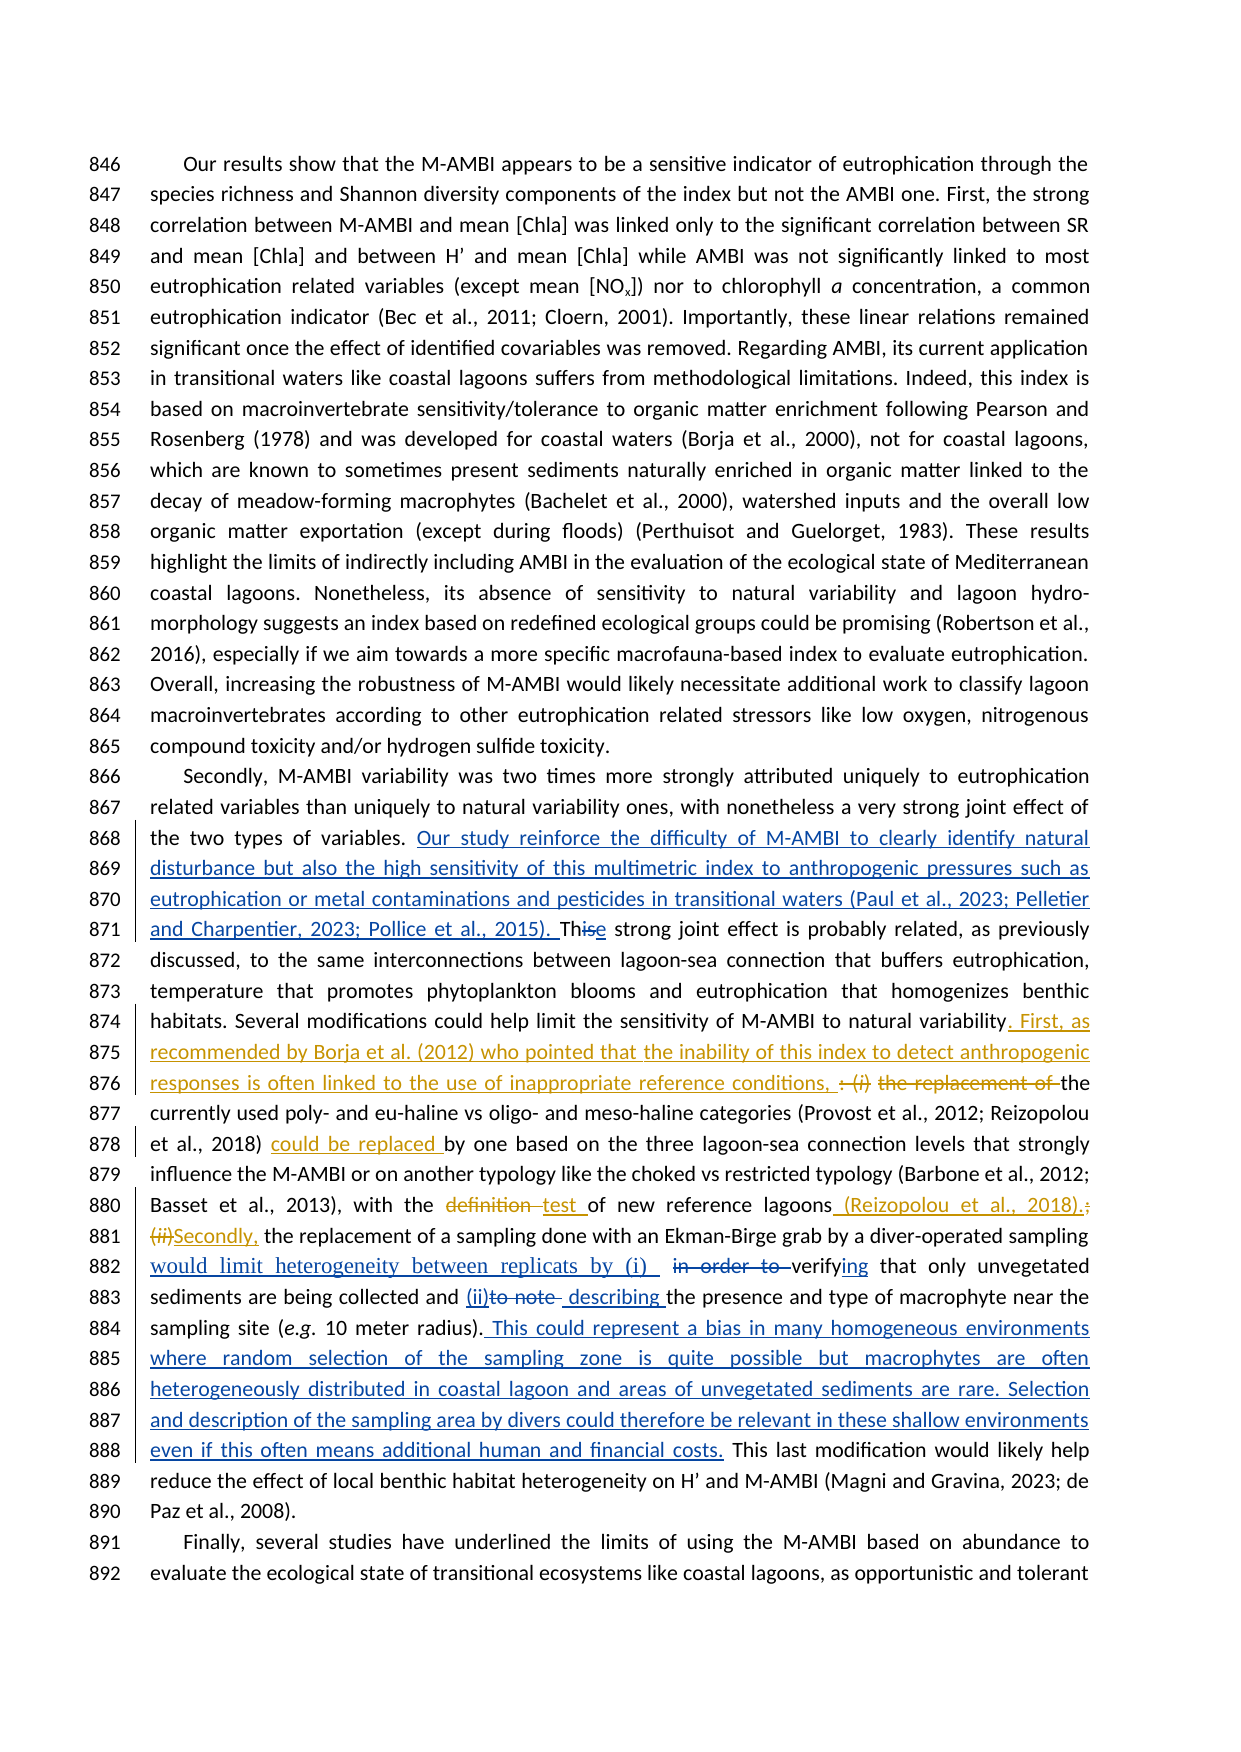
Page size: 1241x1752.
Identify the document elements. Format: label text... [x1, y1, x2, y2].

text Secondly, M-AMBI variability was two times more strongly attributed uniquely to eutrophication related variables than uniquely to natural variability ones, with nonetheless a very strong joint effect of the two types of variables. Th strong joint effect is probably related, as previously discussed, to the same interconnections between lagoon-sea connection that buffers eutrophication, temperature that promotes phytoplankton blooms and eutrophication that homogenizes benthic habitats. Several modifications could help limit the sensitivity of M-AMBI to natural variability the currently used poly- and eu-haline vs oligo- and meso-haline categories (Provost et al., 2012; Reizopolou et al., 2018) by one based on the three lagoon-sea connection levels that strongly influence the M-AMBI or on another typology like the choked vs restricted typology (Barbone et al., 2012; Basset et al., 2013), with the of new reference lagoons the replacement of a sampling done with an Ekman-Birge grab by a diver-operated sampling verify that only unvegetated sediments are being collected and the presence and type of macrophyte near the sampling site (e.g. 10 meter radius). This last modification would likely help reduce the effect of local benthic habitat heterogeneity on H’ and M-AMBI (Magni and Gravina, 2023; de Paz et al., 2008). [150, 762, 1090, 877]
text Secondly, M-AMBI variability was two times more strongly attributed uniquely to eutrophication related variables than uniquely to natural variability ones, with nonetheless a very strong joint effect of the two types of variables. Th strong joint effect is probably related, as previously discussed, to the same interconnections between lagoon-sea connection that buffers eutrophication, temperature that promotes phytoplankton blooms and eutrophication that homogenizes benthic habitats. Several modifications could help limit the sensitivity of M-AMBI to natural variability the currently used poly- and eu-haline vs oligo- and meso-haline categories (Provost et al., 2012; Reizopolou et al., 2018) by one based on the three lagoon-sea connection levels that strongly influence the M-AMBI or on another typology like the choked vs restricted typology (Barbone et al., 2012; Basset et al., 2013), with the of new reference lagoons the replacement of a sampling done with an Ekman-Birge grab by a diver-operated sampling verify that only unvegetated sediments are being collected and the presence and type of macrophyte near the sampling site (e.g. 10 meter radius). This last modification would likely help reduce the effect of local benthic habitat heterogeneity on H’ and M-AMBI (Magni and Gravina, 2023; de Paz et al., 2008). [150, 1062, 1090, 1367]
text Secondly, M-AMBI variability was two times more strongly attributed uniquely to eutrophication related variables than uniquely to natural variability ones, with nonetheless a very strong joint effect of the two types of variables. Th strong joint effect is probably related, as previously discussed, to the same interconnections between lagoon-sea connection that buffers eutrophication, temperature that promotes phytoplankton blooms and eutrophication that homogenizes benthic habitats. Several modifications could help limit the sensitivity of M-AMBI to natural variability the currently used poly- and eu-haline vs oligo- and meso-haline categories (Provost et al., 2012; Reizopolou et al., 2018) by one based on the three lagoon-sea connection levels that strongly influence the M-AMBI or on another typology like the choked vs restricted typology (Barbone et al., 2012; Basset et al., 2013), with the of new reference lagoons the replacement of a sampling done with an Ekman-Birge grab by a diver-operated sampling verify that only unvegetated sediments are being collected and the presence and type of macrophyte near the sampling site (e.g. 10 meter radius). This last modification would likely help reduce the effect of local benthic habitat heterogeneity on H’ and M-AMBI (Magni and Gravina, 2023; de Paz et al., 2008). [150, 909, 1090, 1061]
text Secondly, M-AMBI variability was two times more strongly attributed uniquely to eutrophication related variables than uniquely to natural variability ones, with nonetheless a very strong joint effect of the two types of variables. Th strong joint effect is probably related, as previously discussed, to the same interconnections between lagoon-sea connection that buffers eutrophication, temperature that promotes phytoplankton blooms and eutrophication that homogenizes benthic habitats. Several modifications could help limit the sensitivity of M-AMBI to natural variability the currently used poly- and eu-haline vs oligo- and meso-haline categories (Provost et al., 2012; Reizopolou et al., 2018) by one based on the three lagoon-sea connection levels that strongly influence the M-AMBI or on another typology like the choked vs restricted typology (Barbone et al., 2012; Basset et al., 2013), with the of new reference lagoons the replacement of a sampling done with an Ekman-Birge grab by a diver-operated sampling verify that only unvegetated sediments are being collected and the presence and type of macrophyte near the sampling site (e.g. 10 meter radius). This last modification would likely help reduce the effect of local benthic habitat heterogeneity on H’ and M-AMBI (Magni and Gravina, 2023; de Paz et al., 2008). [150, 1399, 1090, 1524]
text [150, 1528, 1090, 1586]
text Our results show that the M-AMBI appears to be a sensitive indicator of eutrophication through the species richness and Shannon diversity components of the index but not the AMBI one. First, the strong correlation between M-AMBI and mean [Chla] was linked only to the significant correlation between SR and mean [Chla] and between H’ and mean [Chla] while AMBI was not significantly linked to most eutrophication related variables (except mean [NOx]) nor to chlorophyll a concentration, a common eutrophication indicator (Bec et al., 2011; Cloern, 2001). Importantly, these linear relations remained significant once the effect of identified covariables was removed. Regarding AMBI, its current application in transitional waters like coastal lagoons suffers from methodological limitations. Indeed, this index is based on macroinvertebrate sensitivity/tolerance to organic matter enrichment following Pearson and Rosenberg (1978) and was developed for coastal waters (Borja et al., 2000), not for coastal lagoons, which are known to sometimes present sediments naturally enriched in organic matter linked to the decay of meadow-forming macrophytes (Bachelet et al., 2000), watershed inputs and the overall low organic matter exportation (except during floods) (Perthuisot and Guelorget, 1983). These results highlight the limits of indirectly including AMBI in the evaluation of the ecological state of Mediterranean coastal lagoons. Nonetheless, its absence of sensitivity to natural variability and lagoon hydro-morphology suggests an index based on redefined ecological groups could be promising (Robertson et al., 2016), especially if we aim towards a more specific macrofauna-based index to evaluate eutrophication. Overall, increasing the robustness of M-AMBI would likely necessitate additional work to classify lagoon macroinvertebrates according to other eutrophication related stressors like low oxygen, nitrogenous compound toxicity and/or hydrogen sulfide toxicity. [150, 150, 1090, 758]
